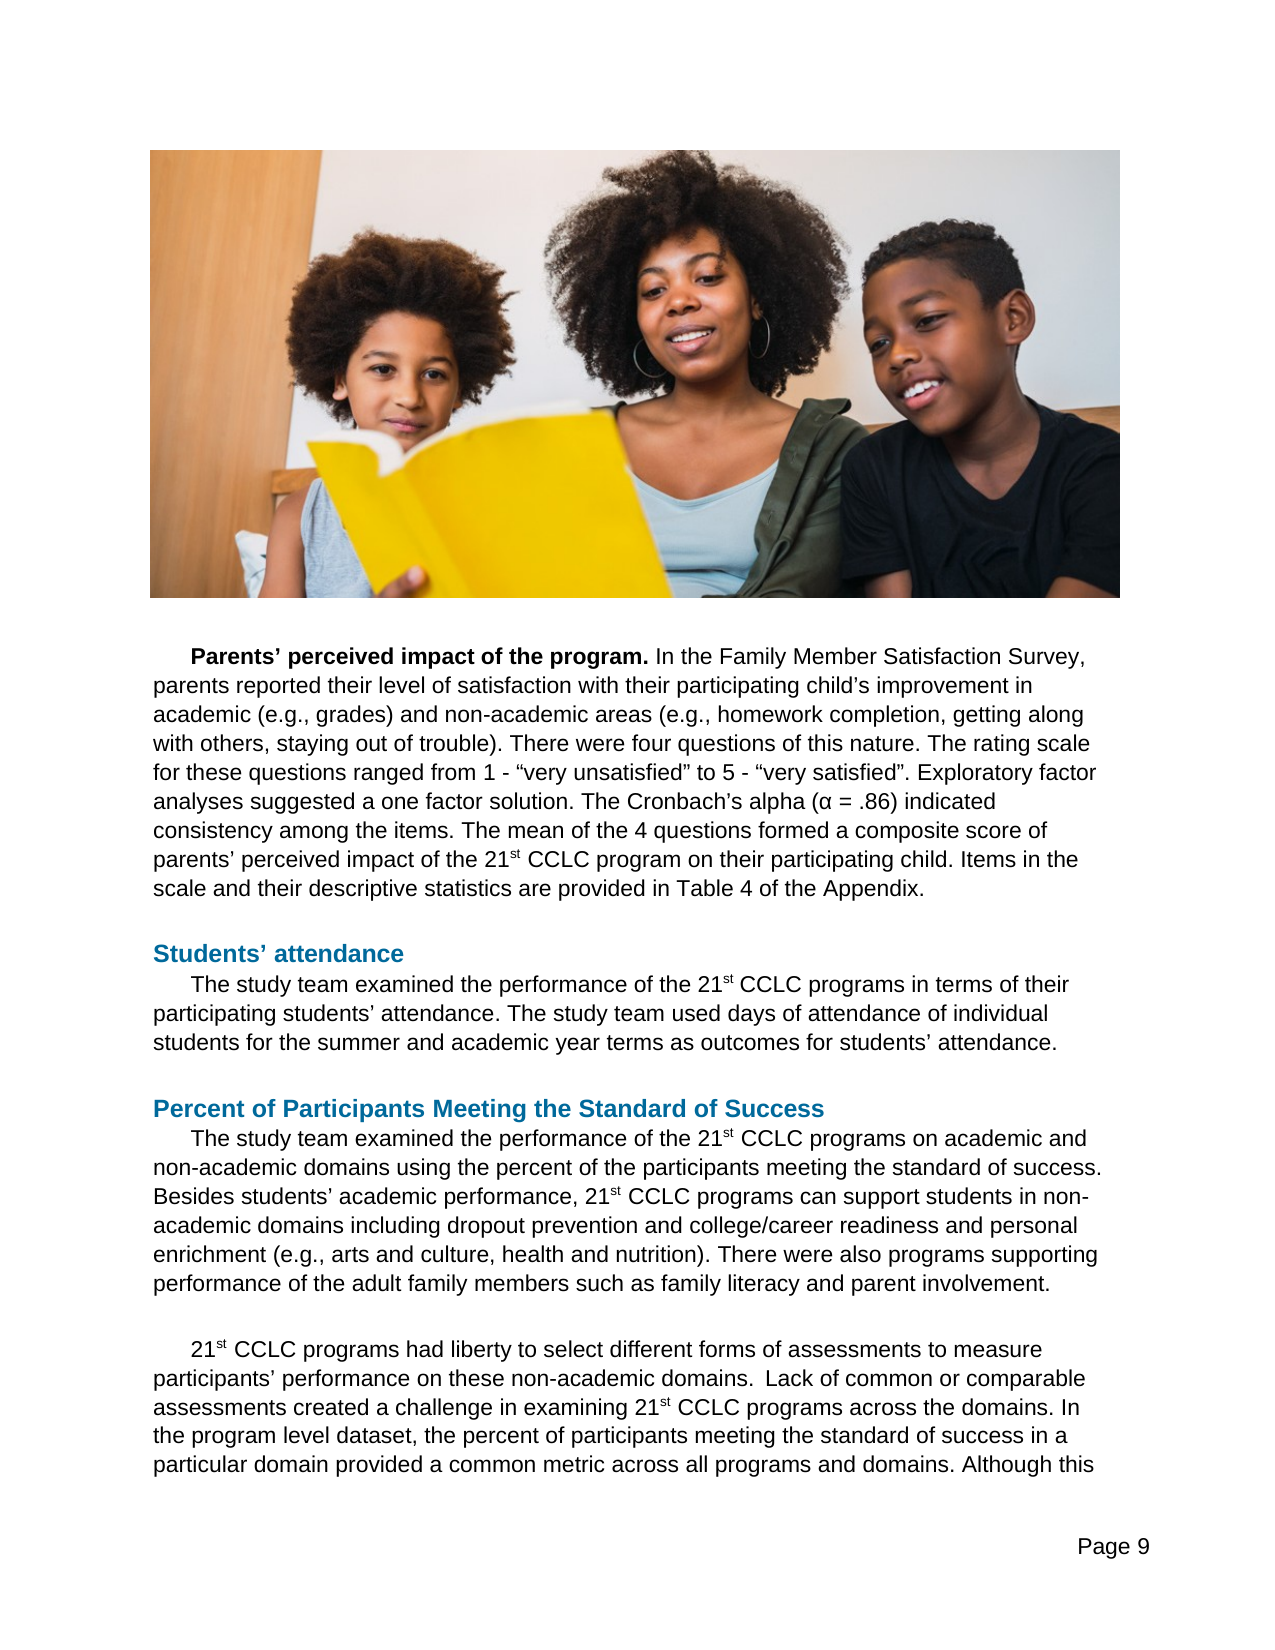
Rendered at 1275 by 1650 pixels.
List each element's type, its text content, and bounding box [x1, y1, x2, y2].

picture [150, 150, 1120, 598]
text The study team examined the performance of the 21st CCLC programs in terms of their participating students’ attendance. The study team used days of attendance of individual students for the summer and academic year terms as outcomes for students’ attendance. [153, 971, 1112, 1055]
subtitle Percent of Participants Meeting the Standard of Success [153, 1094, 1275, 1122]
text 21st CCLC programs had liberty to select different forms of assessments to measure participants’ performance on these non-academic domains. Lack of common or comparable assessments created a challenge in examining 21st CCLC programs across the domains. In the program level dataset, the percent of participants meeting the standard of success in a particular domain provided a common metric across all programs and domains. Although this [153, 1336, 1099, 1478]
text Parents’ perceived impact of the program. In the Family Member Satisfaction Survey, parents reported their level of satisfaction with their participating child’s improvement in academic (e.g., grades) and non-academic areas (e.g., homework completion, getting along with others, staying out of trouble). There were four questions of this nature. The rating scale for these questions ranged from 1 - “very unsatisfied” to 5 - “very satisfied”. Exploratory factor analyses suggested a one factor solution. The Cronbach’s alpha (α = .86) indicated consistency among the items. The mean of the 4 questions formed a composite score of parents’ perceived impact of the 21st CCLC program on their participating child. Items in the scale and their descriptive statistics are provided in Table 4 of the Appendix. [153, 643, 1119, 901]
subtitle Students’ attendance [153, 939, 1275, 968]
text The study team examined the performance of the 21st CCLC programs on academic and non-academic domains using the percent of the participants meeting the standard of success. Besides students’ academic performance, 21st CCLC programs can support students in non- academic domains including dropout prevention and college/career readiness and personal enrichment (e.g., arts and culture, health and nutrition). There were also programs supporting performance of the adult family members such as family literacy and parent involvement. [153, 1125, 1102, 1296]
